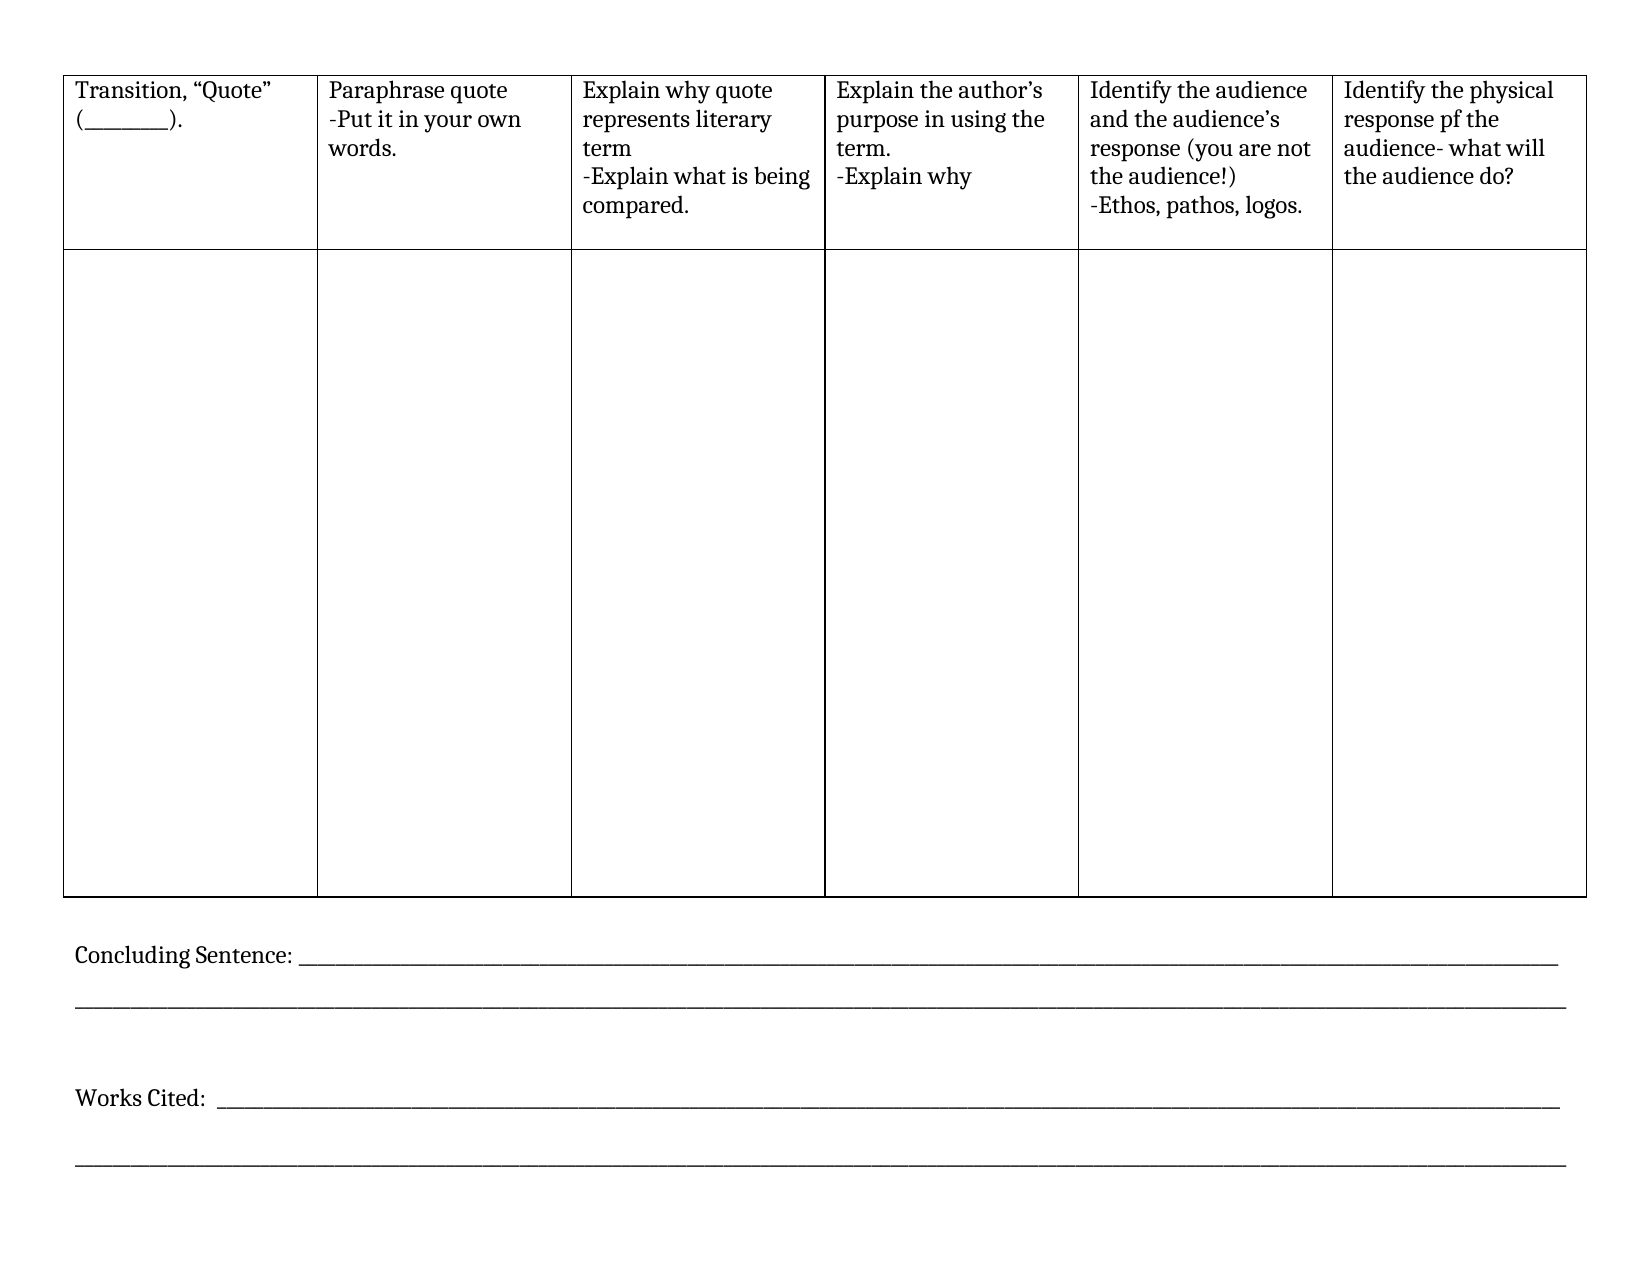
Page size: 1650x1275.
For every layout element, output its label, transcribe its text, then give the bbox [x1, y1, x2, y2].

table_header Transition, “Quote” (_________). [64, 76, 317, 248]
table_header Identify the physical response pf the audience- what will the audience do? [1333, 76, 1586, 248]
text Concluding Sentence: ________________________________________________________________________________________________________________________________________ _________________________________________________________________________________________________________________________________________________________________ [75, 941, 1575, 1012]
text Works Cited: _________________________________________________________________________________________________________________________________________________ _________________________________________________________________________________________________________________________________________________________________ [75, 1084, 1575, 1171]
table_cell [826, 250, 1078, 896]
table_header Explain the author’s purpose in using the term. -Explain why [826, 76, 1078, 248]
table_cell [1079, 250, 1332, 896]
table_cell [64, 250, 317, 896]
table_header Identify the audience and the audience’s response (you are not the audience!) -Ethos, pathos, logos. [1079, 76, 1332, 248]
table_cell [1333, 250, 1586, 896]
table_cell [318, 250, 571, 896]
table_header Paraphrase quote -Put it in your own words. [318, 76, 571, 248]
table_cell [572, 250, 824, 896]
table_header Explain why quote represents literary term -Explain what is being compared. [572, 76, 824, 248]
